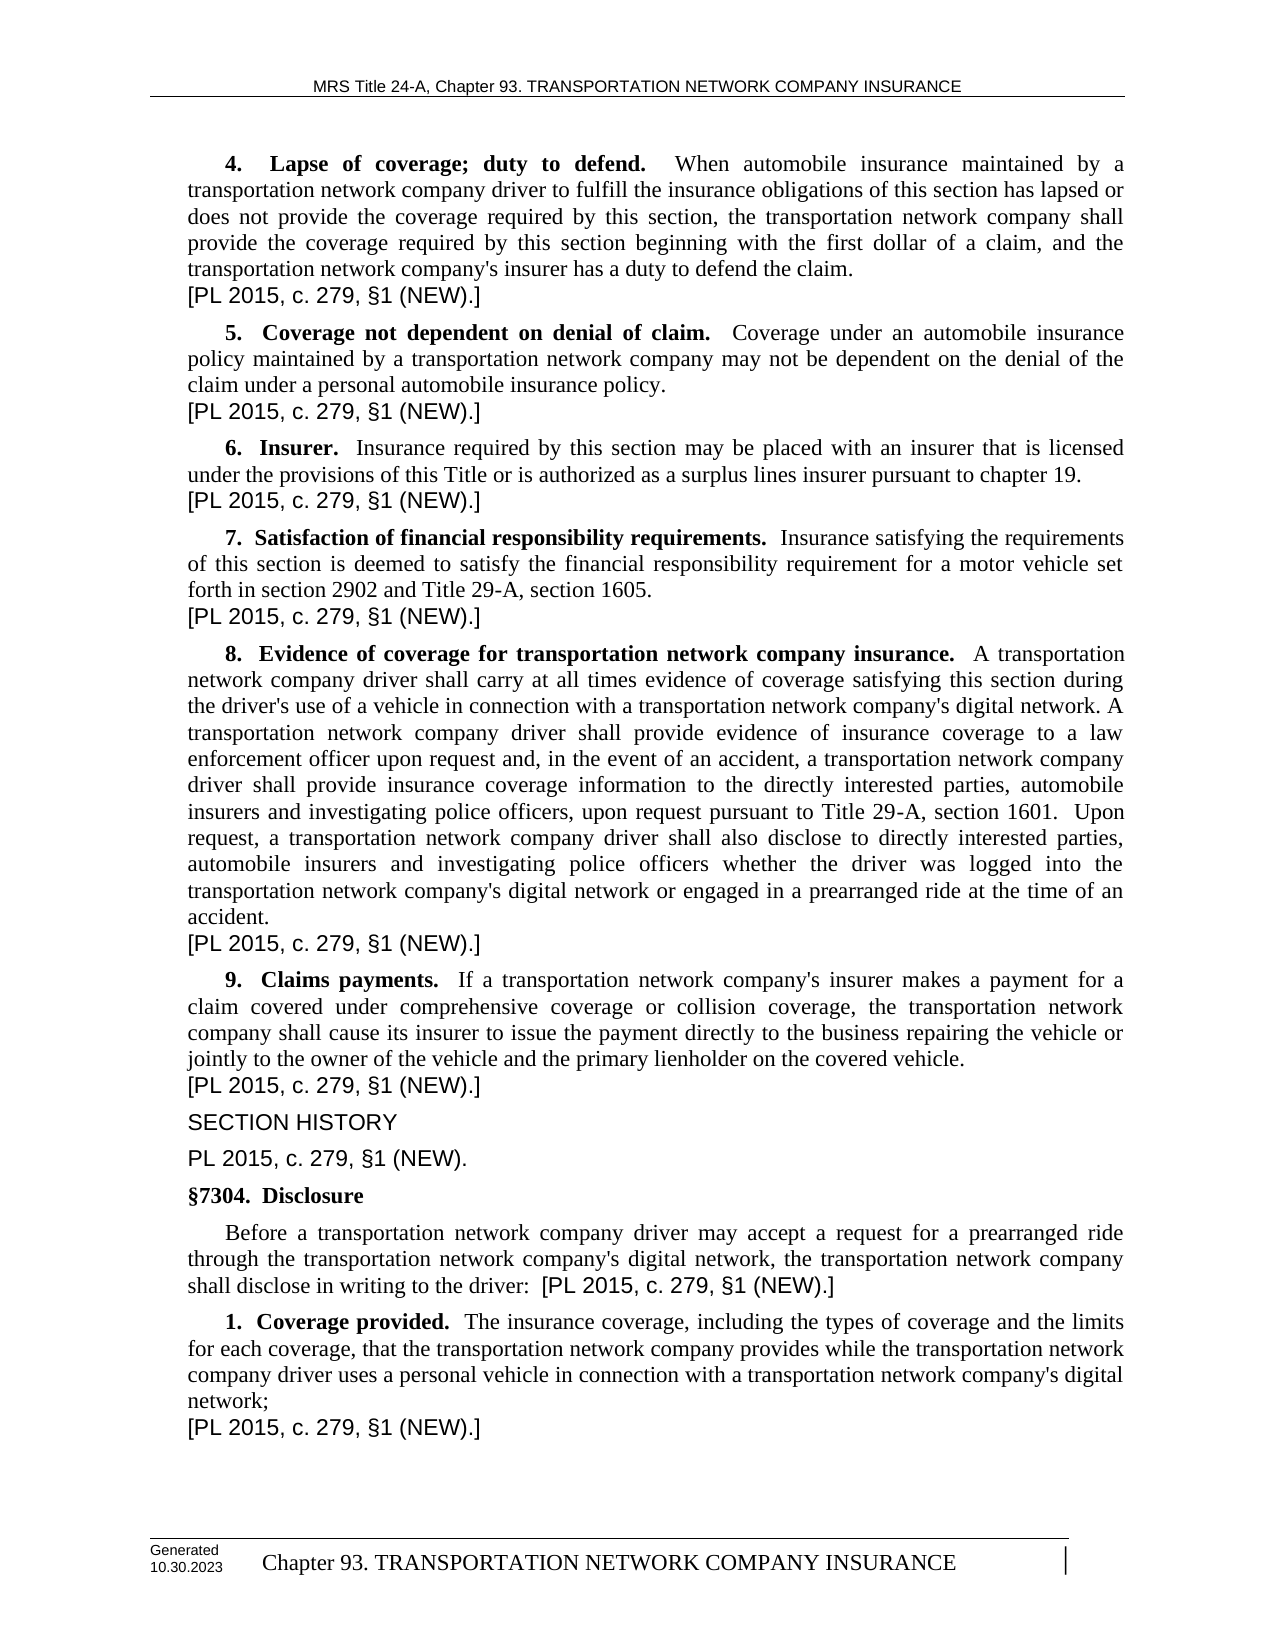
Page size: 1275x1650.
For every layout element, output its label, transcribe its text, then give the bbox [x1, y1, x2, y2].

text [PL 2015, c. 279, §1 (NEW).] [187, 603, 1125, 629]
text [PL 2015, c. 279, §1 (NEW).] [187, 282, 1125, 308]
text 8. Evidence of coverage for transportation network company insurance. A transportation network company driver shall carry at all times evidence of coverage satisfying this section during the driver's use of a vehicle in connection with a transportation network company's digital network. A transportation network company driver shall provide evidence of insurance coverage to a law enforcement officer upon request and, in the event of an accident, a transportation network company driver shall provide insurance coverage information to the directly interested parties, automobile insurers and investigating police officers, upon request pursuant to Title 29‑A, section 1601. Upon request, a transportation network company driver shall also disclose to directly interested parties, automobile insurers and investigating police officers whether the driver was logged into the transportation network company's digital network or engaged in a prearranged ride at the time of an accident. [187, 640, 1125, 929]
text [PL 2015, c. 279, §1 (NEW).] [187, 929, 1125, 956]
text 4. Lapse of coverage; duty to defend. When automobile insurance maintained by a transportation network company driver to fulfill the insurance obligations of this section has lapsed or does not provide the coverage required by this section, the transportation network company shall provide the coverage required by this section beginning with the first dollar of a claim, and the transportation network company's insurer has a duty to defend the claim. [187, 150, 1125, 282]
text PL 2015, c. 279, §1 (NEW). [187, 1145, 1125, 1172]
text 5. Coverage not dependent on denial of claim. Coverage under an automobile insurance policy maintained by a transportation network company may not be dependent on the denial of the claim under a personal automobile insurance policy. [187, 318, 1125, 398]
text 6. Insurer. Insurance required by this section may be placed with an insurer that is licensed under the provisions of this Title or is authorized as a surplus lines insurer pursuant to chapter 19. [187, 434, 1125, 487]
text 7. Satisfaction of financial responsibility requirements. Insurance satisfying the requirements of this section is deemed to satisfy the financial responsibility requirement for a motor vehicle set forth in section 2902 and Title 29‑A, section 1605. [187, 524, 1125, 603]
text [PL 2015, c. 279, §1 (NEW).] [187, 1072, 1125, 1098]
text [PL 2015, c. 279, §1 (NEW).] [187, 487, 1125, 513]
text SECTION HISTORY [187, 1108, 1125, 1135]
text 9. Claims payments. If a transportation network company's insurer makes a payment for a claim covered under comprehensive coverage or collision coverage, the transportation network company shall cause its insurer to issue the payment directly to the business repairing the vehicle or jointly to the owner of the vehicle and the primary lienholder on the covered vehicle. [187, 966, 1125, 1072]
text 1. Coverage provided. The insurance coverage, including the types of coverage and the limits for each coverage, that the transportation network company provides while the transportation network company driver uses a personal vehicle in connection with a transportation network company's digital network; [187, 1308, 1125, 1414]
text Before a transportation network company driver may accept a request for a prearranged ride through the transportation network company's digital network, the transportation network company shall disclose in writing to the driver: [PL 2015, c. 279, §1 (NEW).] [187, 1219, 1125, 1298]
text [PL 2015, c. 279, §1 (NEW).] [187, 1414, 1125, 1440]
text §7304. Disclosure [187, 1182, 1125, 1208]
text [PL 2015, c. 279, §1 (NEW).] [187, 398, 1125, 424]
